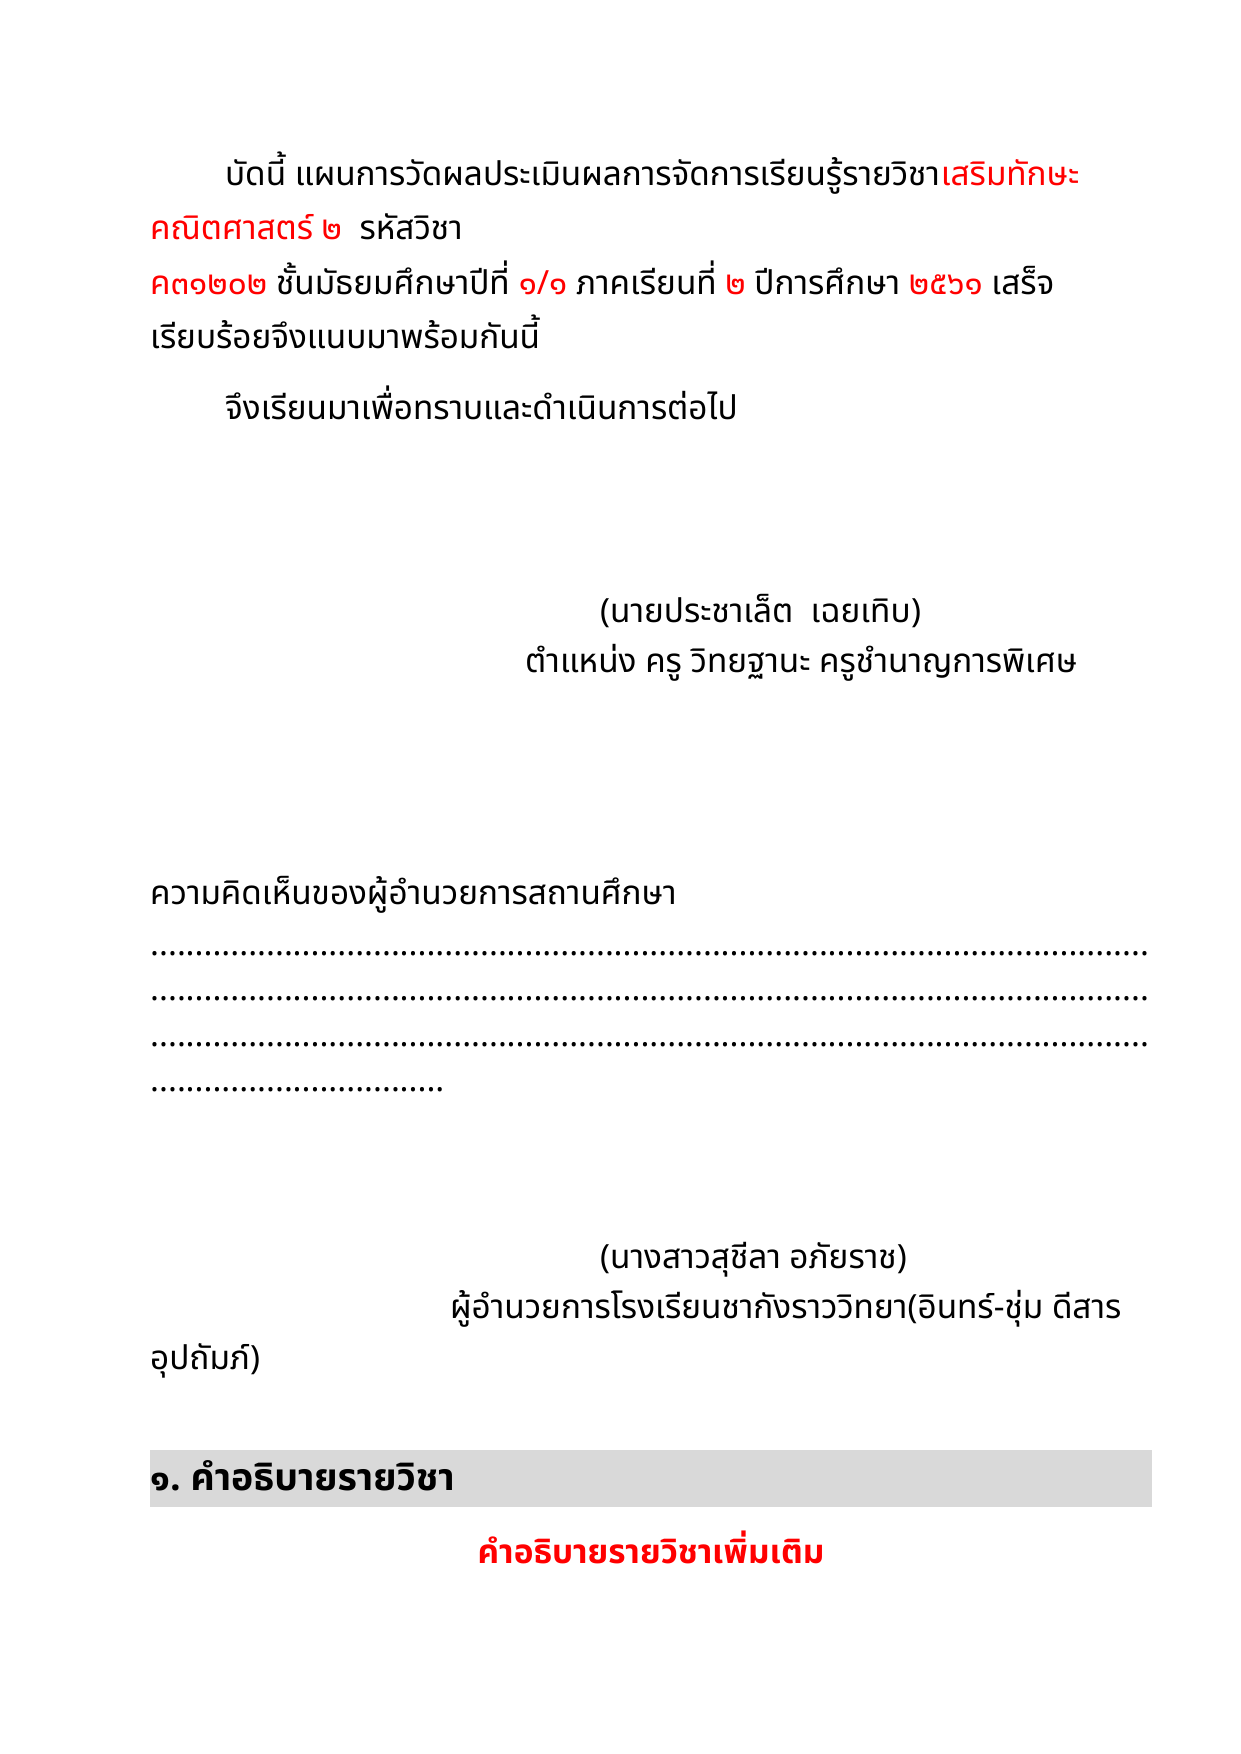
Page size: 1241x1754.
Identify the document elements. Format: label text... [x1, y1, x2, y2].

text (นายประชาเล็ต เฉยเทิบ) [150, 587, 1152, 637]
text จึงเรียนมาเพื่อทราบและดำเนินการต่อไป [150, 384, 1152, 435]
text ผู้อำนวยการโรงเรียนชากังราววิทยา(อินทร์-ชุ่ม ดีสารอุปถัมภ์) [150, 1283, 1152, 1384]
text ความคิดเห็นของผู้อำนวยการสถานศึกษา [150, 869, 1152, 920]
text (นางสาวสุชีลา อภัยราช) [525, 1233, 1152, 1283]
text คำอธิบายรายวิชาเพิ่มเติม [150, 1528, 1152, 1579]
text ................................................................................................................................................................................................................................................................................................................................................................................. [150, 920, 1152, 1101]
text บัดนี้ แผนการวัดผลประเมินผลการจัดการเรียนรู้รายวิชาเสริมทักษะคณิตศาสตร์ ๒ รหัสวิชา ค๓๑๒๐๒ ชั้นมัธยมศึกษาปีที่ ๑/๑ ภาคเรียนที่ ๒ ปีการศึกษา ๒๕๖๑ เสร็จเรียบร้อยจึงแนบมาพร้อมกันนี้ [150, 150, 1152, 364]
text ตำแหน่ง ครู วิทยฐานะ ครูชำนาญการพิเศษ [150, 637, 1152, 688]
text ๑. คำอธิบายรายวิชา [150, 1450, 1152, 1507]
